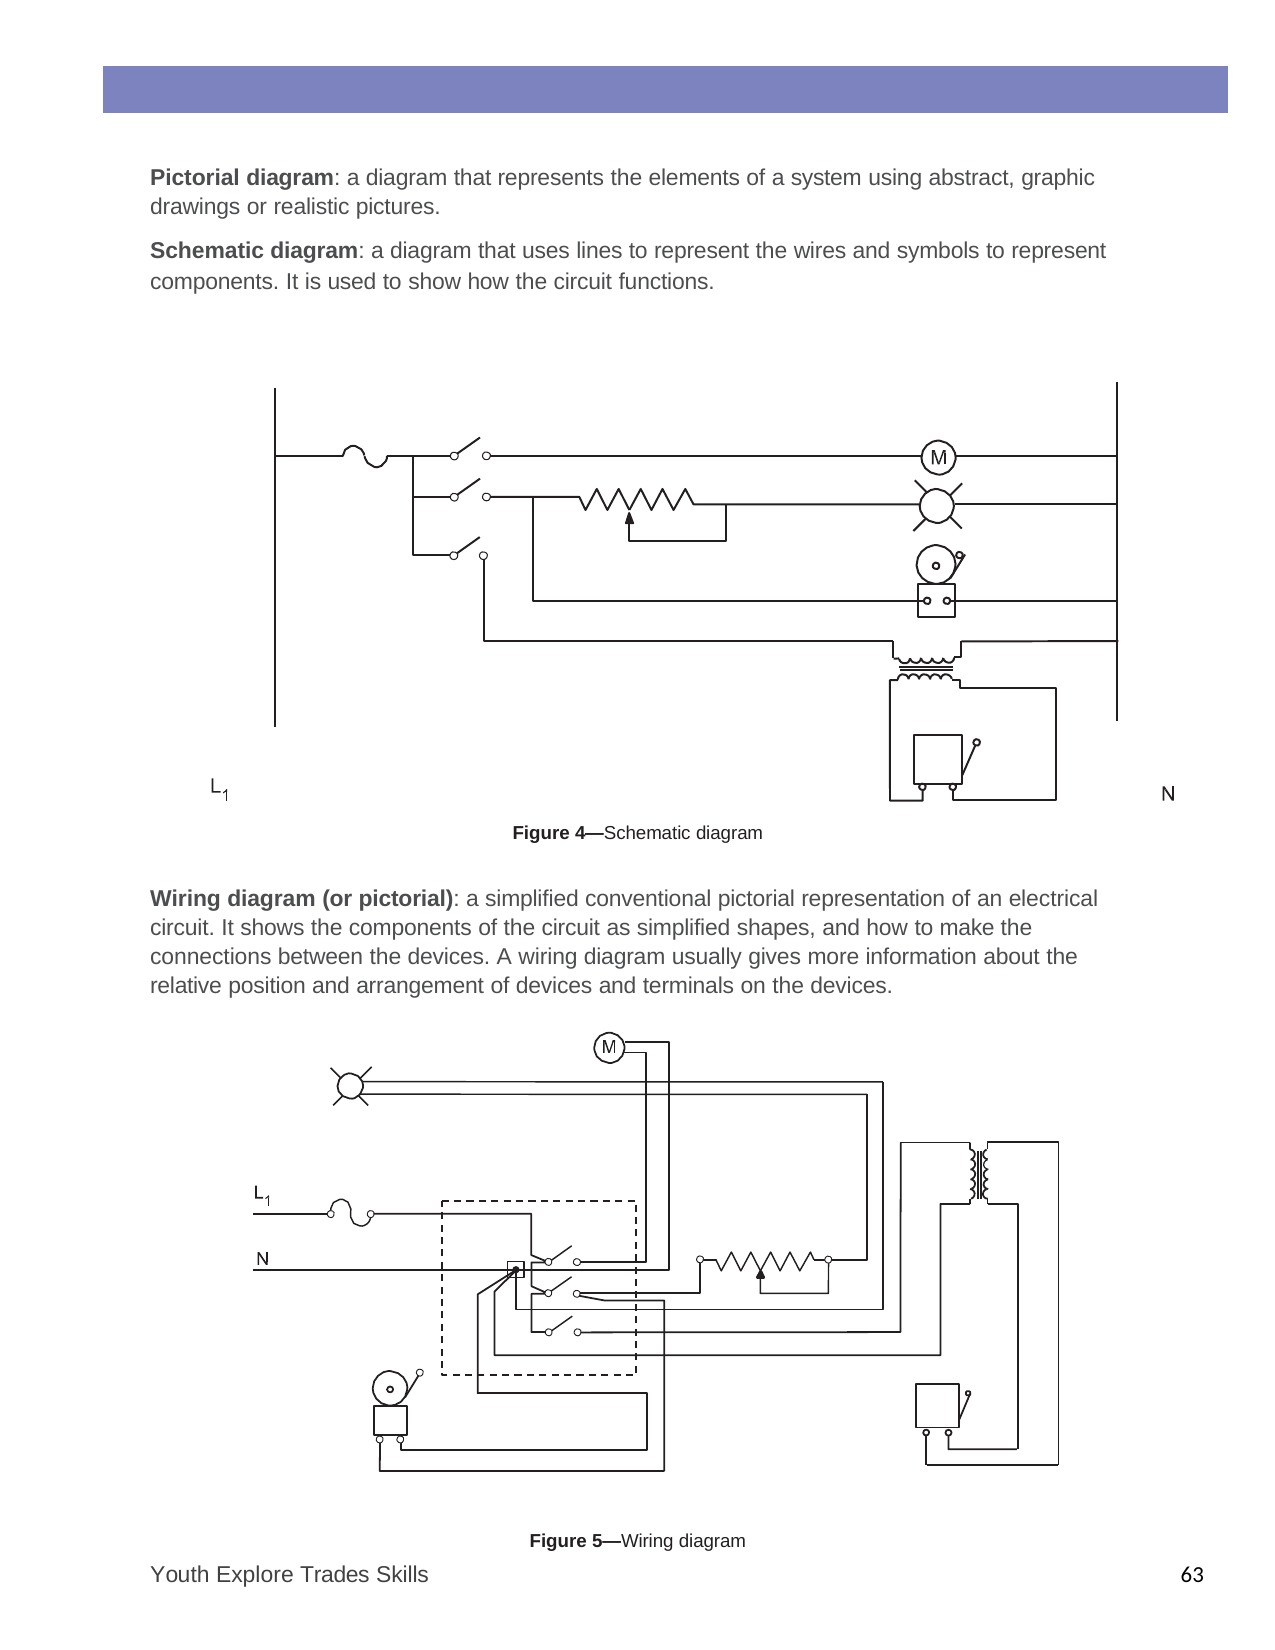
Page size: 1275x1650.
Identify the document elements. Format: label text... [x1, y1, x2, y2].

text Wiring diagram (or pictorial): a simplified conventional pictorial representation of an electrical circuit. It shows the components of the circuit as simplified shapes, and how to make the connections between the devices. A wiring diagram usually gives more information about the relative position and arrangement of devices and terminals on the devices. [150, 885, 1124, 998]
text Figure 4—Schematic diagram [276, 822, 999, 843]
text Figure 5—Wiring diagram [276, 1529, 999, 1551]
text Schematic diagram: a diagram that uses lines to represent the wires and symbols to represent components. It is used to show how the circuit functions. [150, 237, 1174, 294]
text Pictorial diagram: a diagram that represents the elements of a system using abstract, graphic drawings or realistic pictures. [150, 164, 1174, 219]
